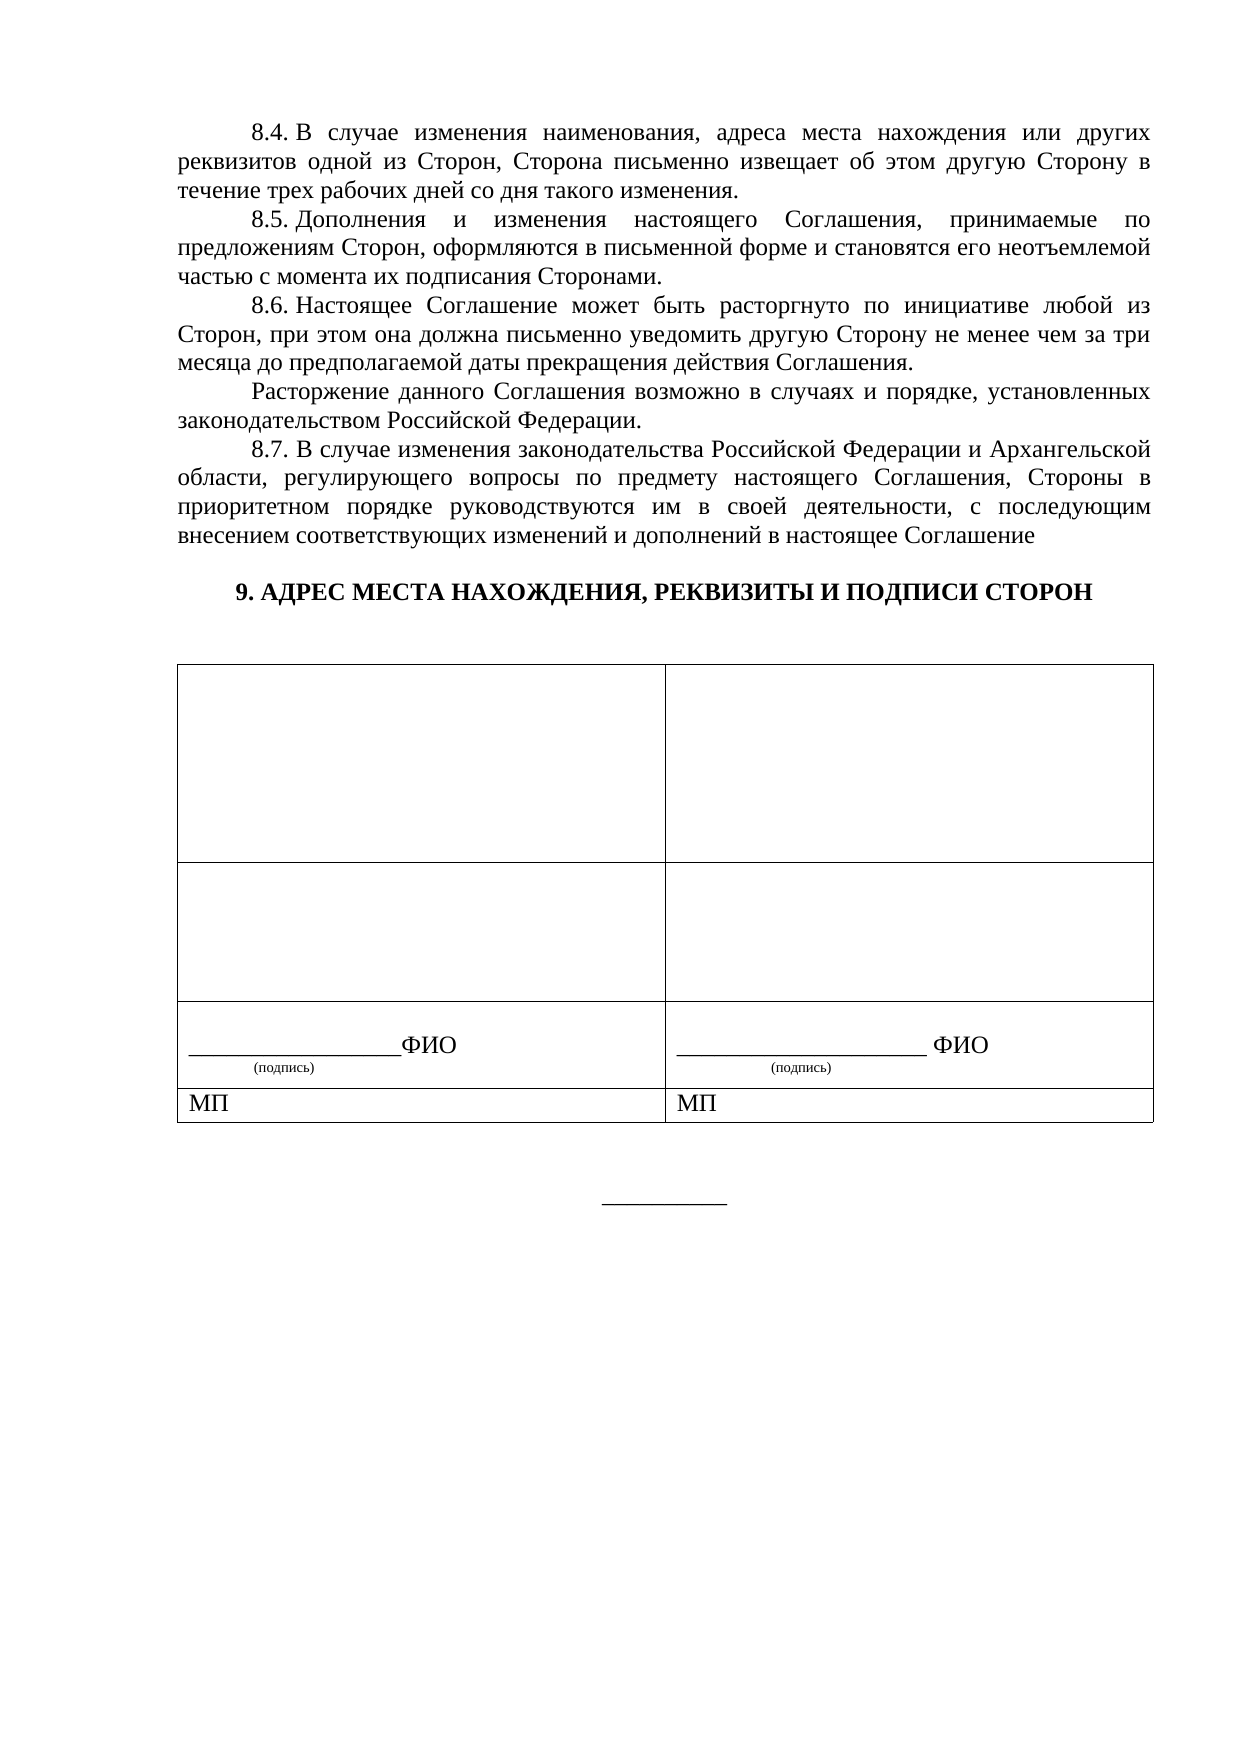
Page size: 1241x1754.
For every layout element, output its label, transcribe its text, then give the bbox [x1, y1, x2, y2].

table_header [178, 665, 665, 862]
text 8.4. В случае изменения наименования, адреса места нахождения или других реквизитов одной из Сторон, Сторона письменно извещает об этом другую Сторону в течение трех рабочих дней со дня такого изменения. [177, 117, 1152, 204]
text 9. АДРЕС МЕСТА НАХОЖДЕНИЯ, РЕКВИЗИТЫ И ПОДПИСИ СТОРОН [177, 577, 1152, 606]
text 8.6. Настоящее Соглашение может быть расторгнуто по инициативе любой из Сторон, при этом она должна письменно уведомить другую Сторону не менее чем за три месяца до предполагаемой даты прекращения действия Соглашения. [177, 290, 1152, 376]
text 8.5. Дополнения и изменения настоящего Соглашения, принимаемые по предложениям Сторон, оформляются в письменной форме и становятся его неотъемлемой частью с момента их подписания Сторонами. [177, 204, 1152, 290]
table_cell [666, 863, 1153, 1001]
table_cell ____________________ ФИО (подпись) [666, 1002, 1153, 1088]
table_cell МП [178, 1089, 665, 1122]
text __________ [177, 1179, 1152, 1208]
table_cell _________________ФИО (подпись) [178, 1002, 665, 1088]
table_header [666, 665, 1153, 862]
text 8.7. В случае изменения законодательства Российской Федерации и Архангельской области, регулирующего вопросы по предмету настоящего Соглашения, Стороны в приоритетном порядке руководствуются им в своей деятельности, с последующим внесением соответствующих изменений и дополнений в настоящее Соглашение [177, 434, 1152, 549]
table_cell МП [666, 1089, 1153, 1122]
text Расторжение данного Соглашения возможно в случаях и порядке, установленных законодательством Российской Федерации. [177, 376, 1152, 434]
table_cell [178, 863, 665, 1001]
